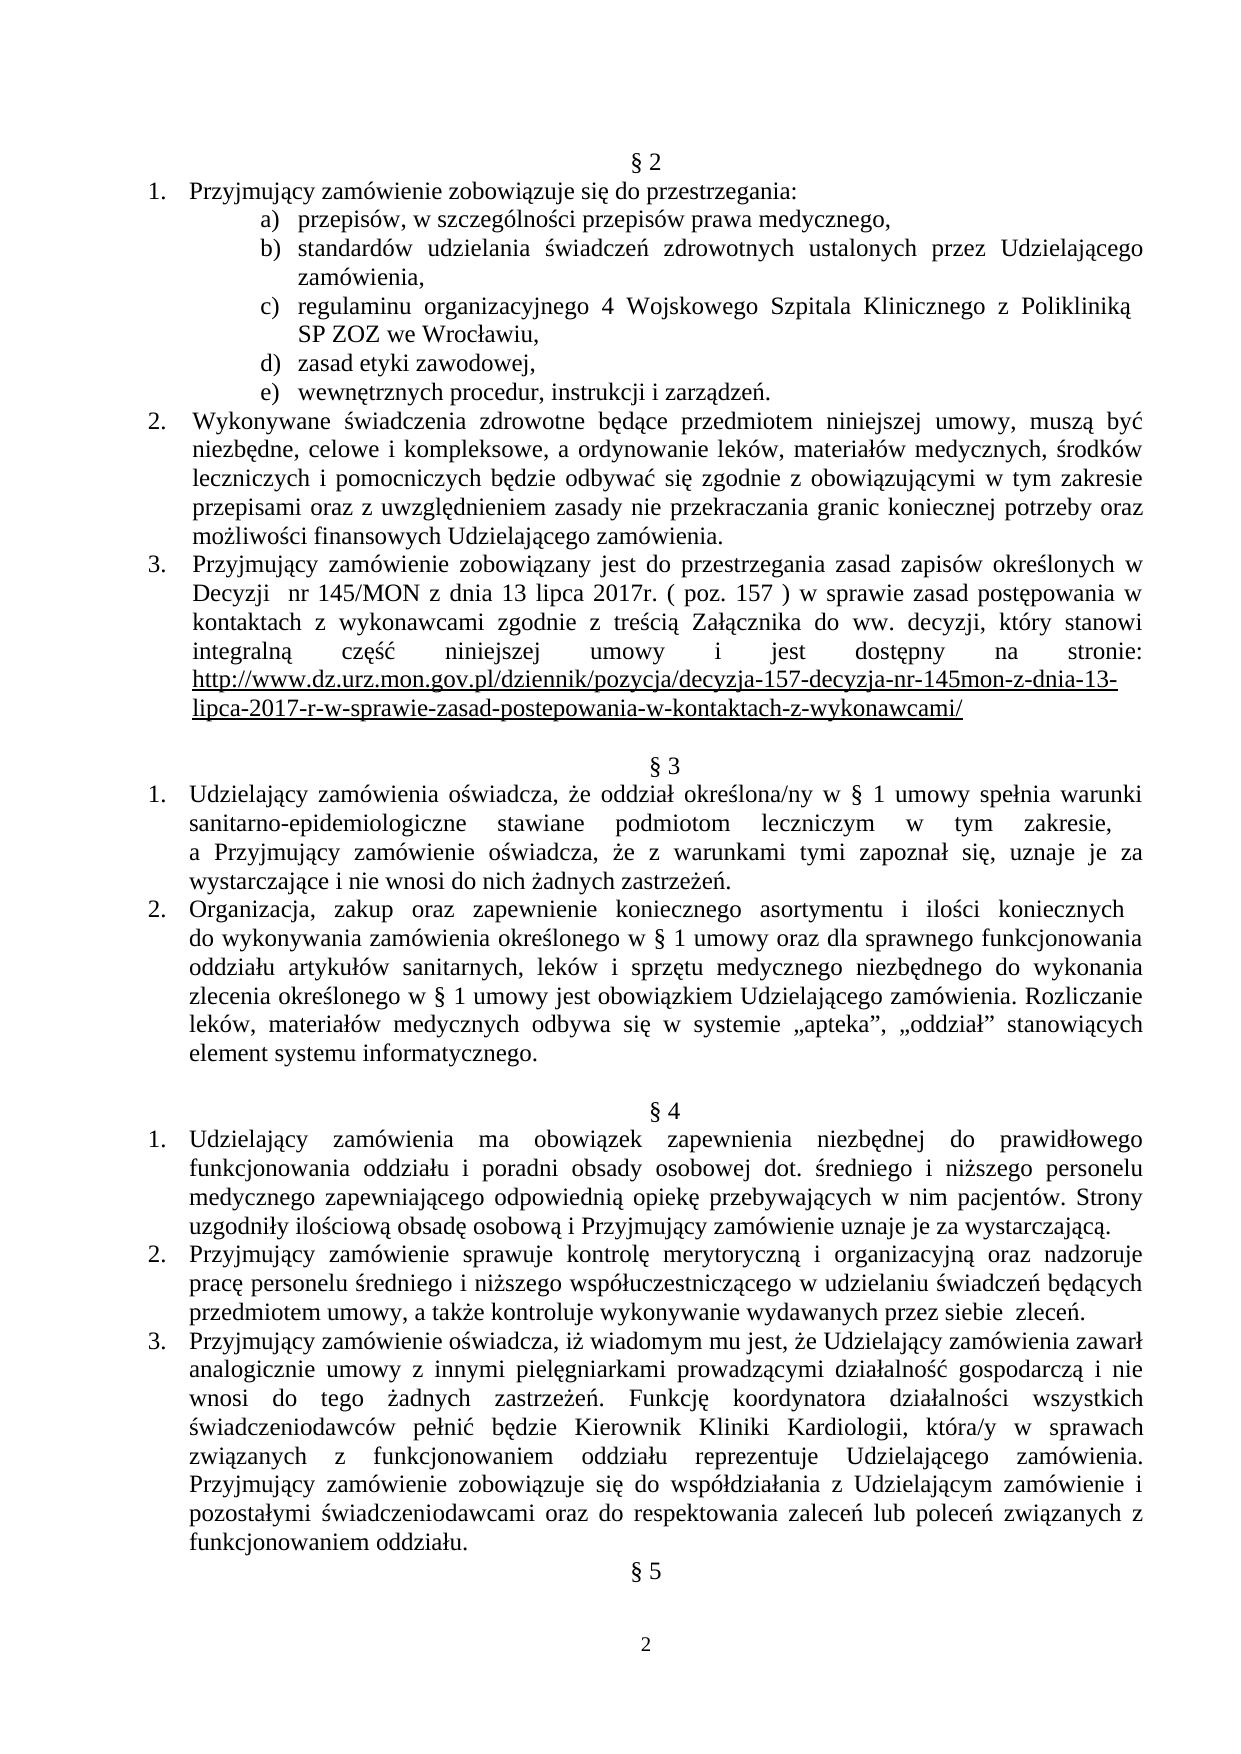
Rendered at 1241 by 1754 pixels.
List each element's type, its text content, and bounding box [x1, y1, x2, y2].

list Przyjmujący zamówienie zobowiązuje się do przestrzegania: [148, 176, 1144, 204]
list Przyjmujący zamówienie sprawuje kontrolę merytoryczną i organizacyjną oraz nadzoruje pracę personelu średniego i niższego współuczestniczącego w udzielaniu świadczeń będących przedmiotem umowy, a także kontroluje wykonywanie wydawanych przez siebie zleceń. [148, 1239, 1144, 1326]
text § 2 [148, 147, 1144, 176]
list Wykonywane świadczenia zdrowotne będące przedmiotem niniejszej umowy, muszą być niezbędne, celowe i kompleksowe, a ordynowanie leków, materiałów medycznych, środków leczniczych i pomocniczych będzie odbywać się zgodnie z obowiązującymi w tym zakresie przepisami oraz z uwzględnieniem zasady nie przekraczania granic koniecznej potrzeby oraz możliwości finansowych Udzielającego zamówienia. [148, 406, 1144, 549]
list Organizacja, zakup oraz zapewnienie koniecznego asortymentu i ilości koniecznych do wykonywania zamówienia określonego w § 1 umowy oraz dla sprawnego funkcjonowania oddziału artykułów sanitarnych, leków i sprzętu medycznego niezbędnego do wykonania zlecenia określonego w § 1 umowy jest obowiązkiem Udzielającego zamówienia. Rozliczanie leków, materiałów medycznych odbywa się w systemie „apteka”, „oddział” stanowiących element systemu informatycznego. [148, 894, 1144, 1067]
list regulaminu organizacyjnego 4 Wojskowego Szpitala Klinicznego z Polikliniką SP ZOZ we Wrocławiu, [260, 291, 1144, 348]
text § 3 [185, 751, 1144, 779]
text § 5 [148, 1556, 1144, 1584]
list Udzielający zamówienia oświadcza, że oddział określona/ny w § 1 umowy spełnia warunki sanitarno-epidemiologiczne stawiane podmiotom leczniczym w tym zakresie, a Przyjmujący zamówienie oświadcza, że z warunkami tymi zapoznał się, uznaje je za wystarczające i nie wnosi do nich żadnych zastrzeżeń. [148, 779, 1144, 894]
list Przyjmujący zamówienie zobowiązany jest do przestrzegania zasad zapisów określonych w Decyzji nr 145/MON z dnia 13 lipca 2017r. ( poz. 157 ) w sprawie zasad postępowania w kontaktach z wykonawcami zgodnie z treścią Załącznika do ww. decyzji, który stanowi integralną część niniejszej umowy i jest dostępny na stronie: http://www.dz.urz.mon.gov.pl/dziennik/pozycja/decyzja-157-decyzja-nr-145mon-z-dnia-13-lipca-2017-r-w-sprawie-zasad-postepowania-w-kontaktach-z-wykonawcami/ [148, 549, 1144, 722]
list wewnętrznych procedur, instrukcji i zarządzeń. [260, 377, 1144, 406]
text § 4 [185, 1096, 1144, 1124]
list przepisów, w szczególności przepisów prawa medycznego, [260, 204, 1144, 233]
list zasad etyki zawodowej, [260, 348, 1144, 377]
list Przyjmujący zamówienie oświadcza, iż wiadomym mu jest, że Udzielający zamówienia zawarł analogicznie umowy z innymi pielęgniarkami prowadzącymi działalność gospodarczą i nie wnosi do tego żadnych zastrzeżeń. Funkcję koordynatora działalności wszystkich świadczeniodawców pełnić będzie Kierownik Kliniki Kardiologii, która/y w sprawach związanych z funkcjonowaniem oddziału reprezentuje Udzielającego zamówienia. Przyjmujący zamówienie zobowiązuje się do współdziałania z Udzielającym zamówienie i pozostałymi świadczeniodawcami oraz do respektowania zaleceń lub poleceń związanych z funkcjonowaniem oddziału. [148, 1326, 1144, 1556]
list standardów udzielania świadczeń zdrowotnych ustalonych przez Udzielającego zamówienia, [260, 233, 1144, 291]
list Udzielający zamówienia ma obowiązek zapewnienia niezbędnej do prawidłowego funkcjonowania oddziału i poradni obsady osobowej dot. średniego i niższego personelu medycznego zapewniającego odpowiednią opiekę przebywających w nim pacjentów. Strony uzgodniły ilościową obsadę osobową i Przyjmujący zamówienie uznaje je za wystarczającą. [148, 1124, 1144, 1239]
